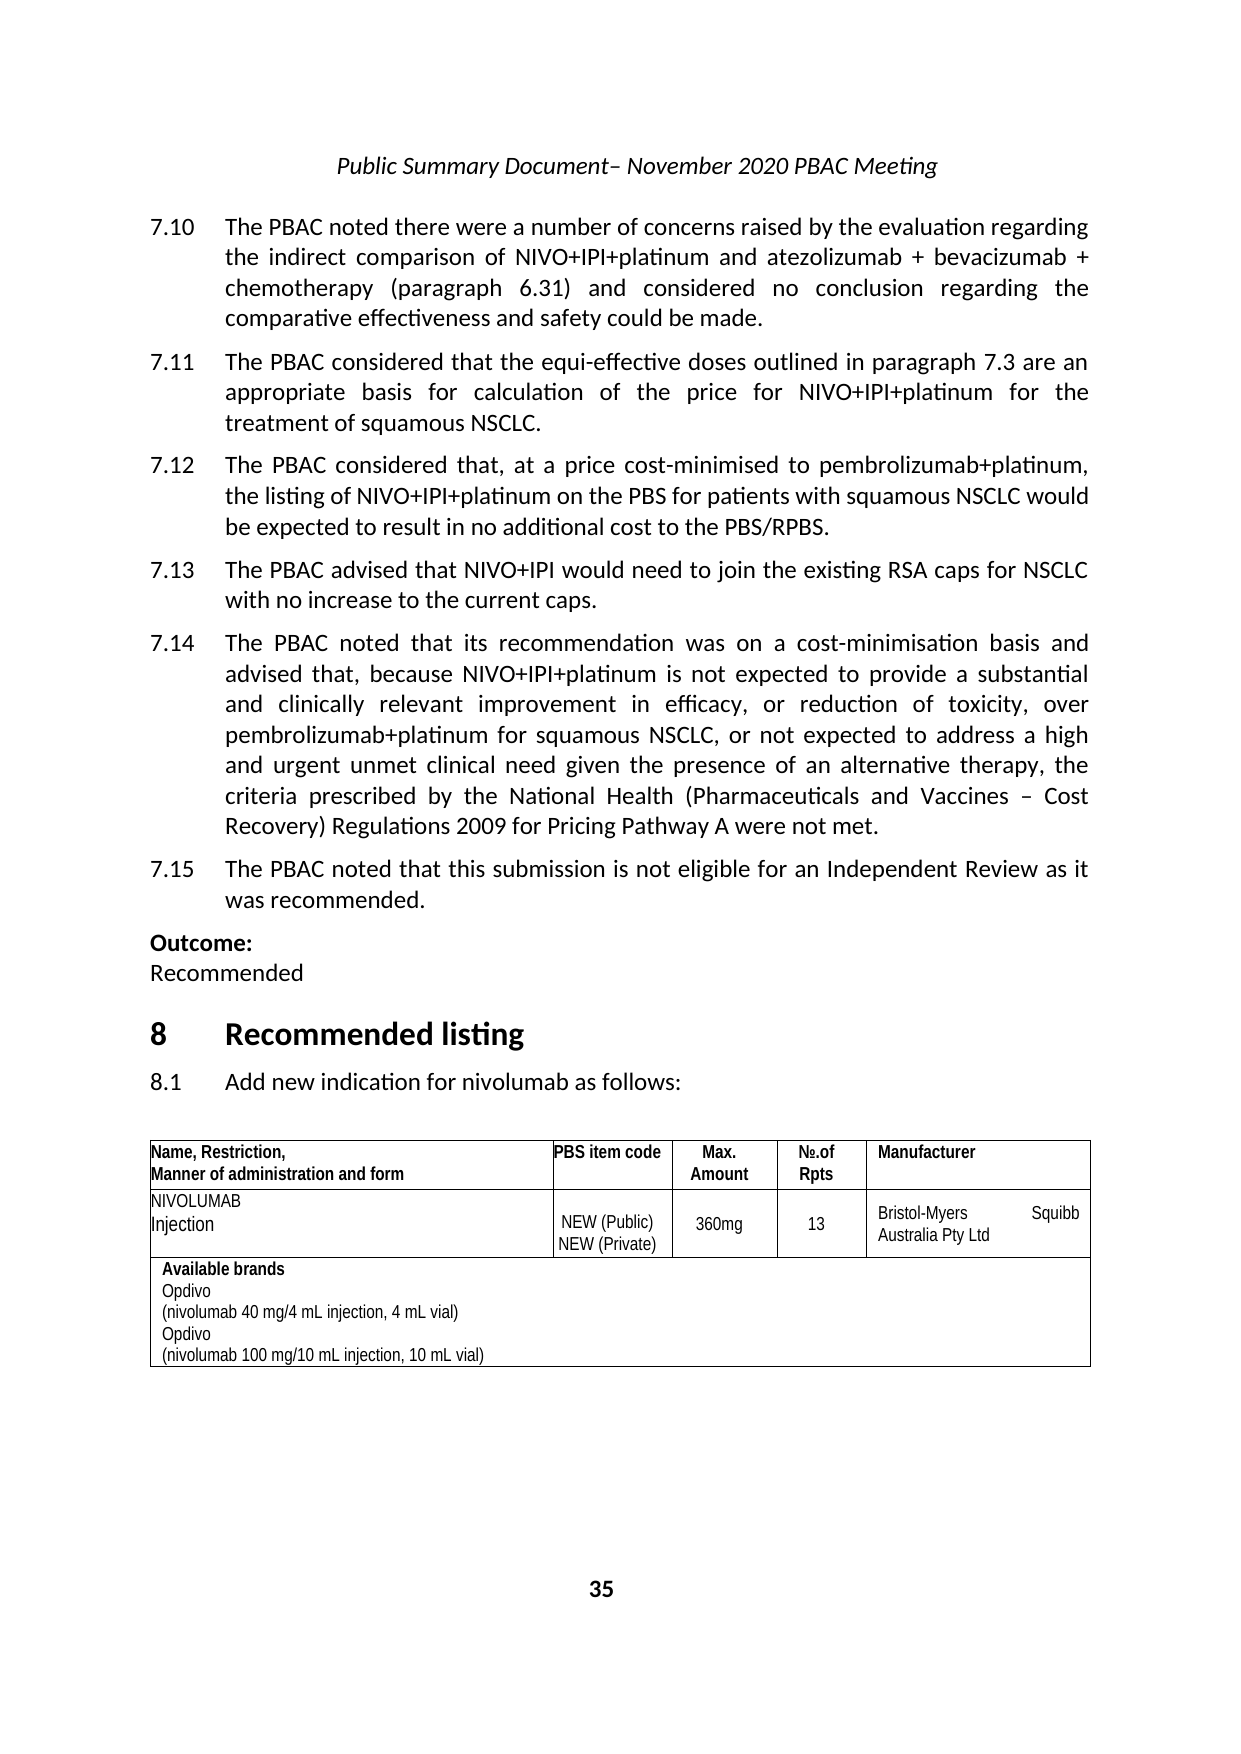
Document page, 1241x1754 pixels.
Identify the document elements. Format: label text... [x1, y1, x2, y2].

table_header №.of Rpts [778, 1141, 866, 1189]
table_cell Available brands Opdivo (nivolumab 40 mg/4 mL injection, 4 mL vial) Opdivo (nivolumab 100 mg/10 mL injection, 10 mL vial) [151, 1258, 1090, 1366]
list The PBAC advised that NIVO+IPI would need to join the existing RSA caps for NSCLC with no increase to the current caps. [150, 554, 1090, 615]
text Outcome: [150, 927, 1090, 957]
table_header PBS item code [554, 1141, 672, 1189]
table_cell 360mg [673, 1190, 777, 1257]
list The PBAC considered that, at a price cost-minimised to pembrolizumab+platinum, the listing of NIVO+IPI+platinum on the PBS for patients with squamous NSCLC would be expected to result in no additional cost to the PBS/RPBS. [150, 450, 1090, 541]
table_header Manufacturer [867, 1141, 1090, 1189]
subtitle Recommended listing [150, 1013, 1090, 1054]
text The PBAC noted that its recommendation was on a cost-minimisation basis and advised that, because NIVO+IPI+platinum is not expected to provide a substantial and clinically relevant improvement in efficacy, or reduction of toxicity, over pembrolizumab+platinum for squamous NSCLC, or not expected to address a high and urgent unmet clinical need given the presence of an alternative therapy, the criteria prescribed by the National Health (Pharmaceuticals and Vaccines – Cost Recovery) Regulations 2009 for Pricing Pathway A were not met. [150, 627, 1090, 841]
table_cell NIVOLUMAB Injection [151, 1190, 553, 1257]
table_cell 13 [778, 1190, 866, 1257]
list The PBAC noted that this submission is not eligible for an Independent Review as it was recommended. [150, 853, 1090, 914]
table_header Name, Restriction, Manner of administration and form [151, 1141, 553, 1189]
table_cell Bristol-Myers Squibb Australia Pty Ltd [867, 1190, 1090, 1257]
table_cell NEW (Public) NEW (Private) [554, 1190, 672, 1257]
text Recommended [150, 957, 1090, 988]
text The PBAC noted there were a number of concerns raised by the evaluation regarding the indirect comparison of NIVO+IPI+platinum and atezolizumab + bevacizumab + chemotherapy (paragraph 6.31) and considered no conclusion regarding the comparative effectiveness and safety could be made. [150, 211, 1090, 333]
text Add new indication for nivolumab as follows: [150, 1066, 1090, 1097]
table_header Max. Amount [673, 1141, 777, 1189]
text The PBAC considered that the equi-effective doses outlined in paragraph 7.3 are an appropriate basis for calculation of the price for NIVO+IPI+platinum for the treatment of squamous NSCLC. [150, 346, 1090, 437]
